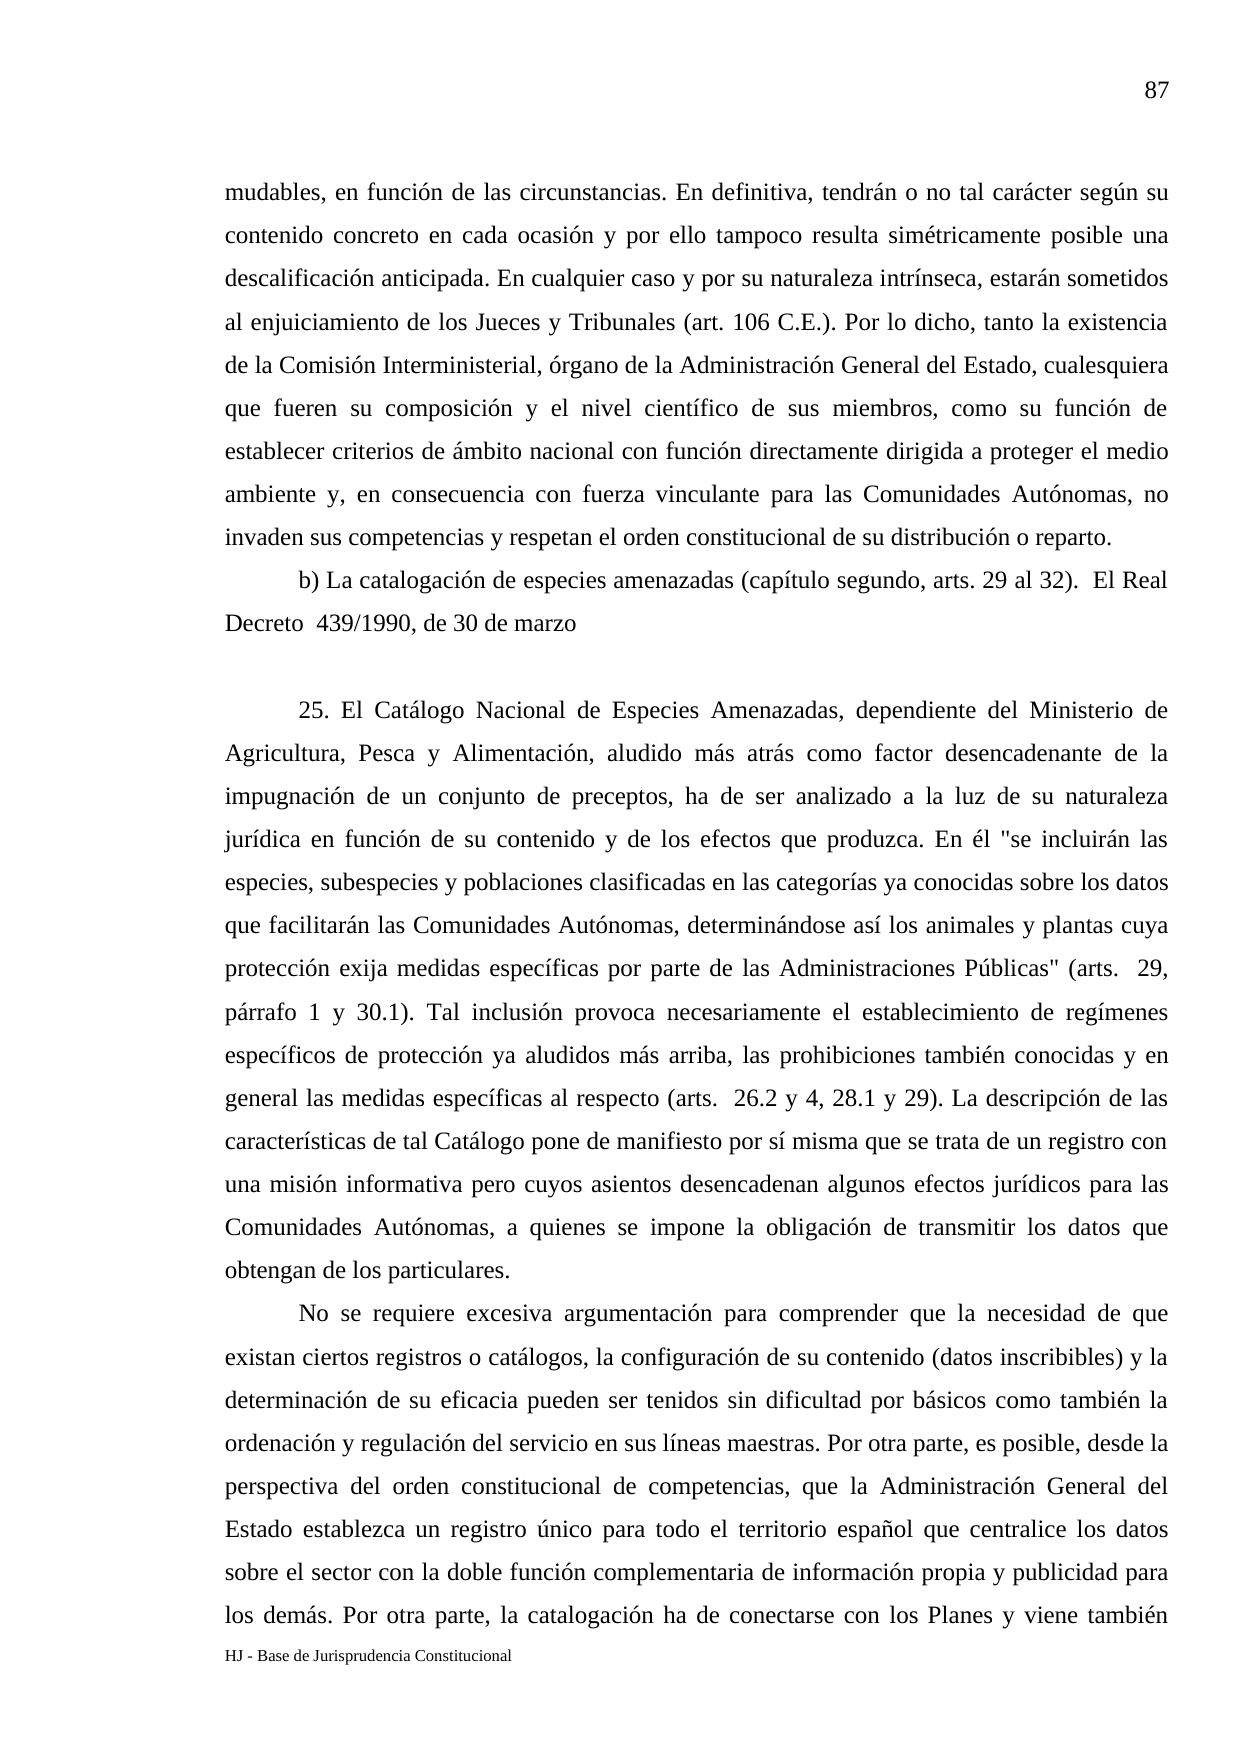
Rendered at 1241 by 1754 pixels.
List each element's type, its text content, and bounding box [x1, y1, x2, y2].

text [224, 1298, 1169, 1629]
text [224, 177, 1169, 551]
text 25. El Catálogo Nacional de Especies Amenazadas, dependiente del Ministerio de Agricultura, Pesca y Alimentación, aludido más atrás como factor desencadenante de la impugnación de un conjunto de preceptos, ha de ser analizado a la luz de su naturaleza jurídica en función de su contenido y de los efectos que produzca. En él "se incluirán las especies, subespecies y poblaciones clasificadas en las categorías ya conocidas sobre los datos que facilitarán las Comunidades Autónomas, determinándose así los animales y plantas cuya protección exija medidas específicas por parte de las Administraciones Públicas" (arts. 29, párrafo 1 y 30.1). Tal inclusión provoca necesariamente el establecimiento de regímenes específicos de protección ya aludidos más arriba, las prohibiciones también conocidas y en general las medidas específicas al respecto (arts. 26.2 y 4, 28.1 y 29). La descripción de las características de tal Catálogo pone de manifiesto por sí misma que se trata de un registro con una misión informativa pero cuyos asientos desencadenan algunos efectos jurídicos para las Comunidades Autónomas, a quienes se impone la obligación de transmitir los datos que obtengan de los particulares. [224, 695, 1169, 1284]
text b) La catalogación de especies amenazadas (capítulo segundo, arts. 29 al 32). El Real Decreto 439/1990, de 30 de marzo [224, 565, 1169, 637]
